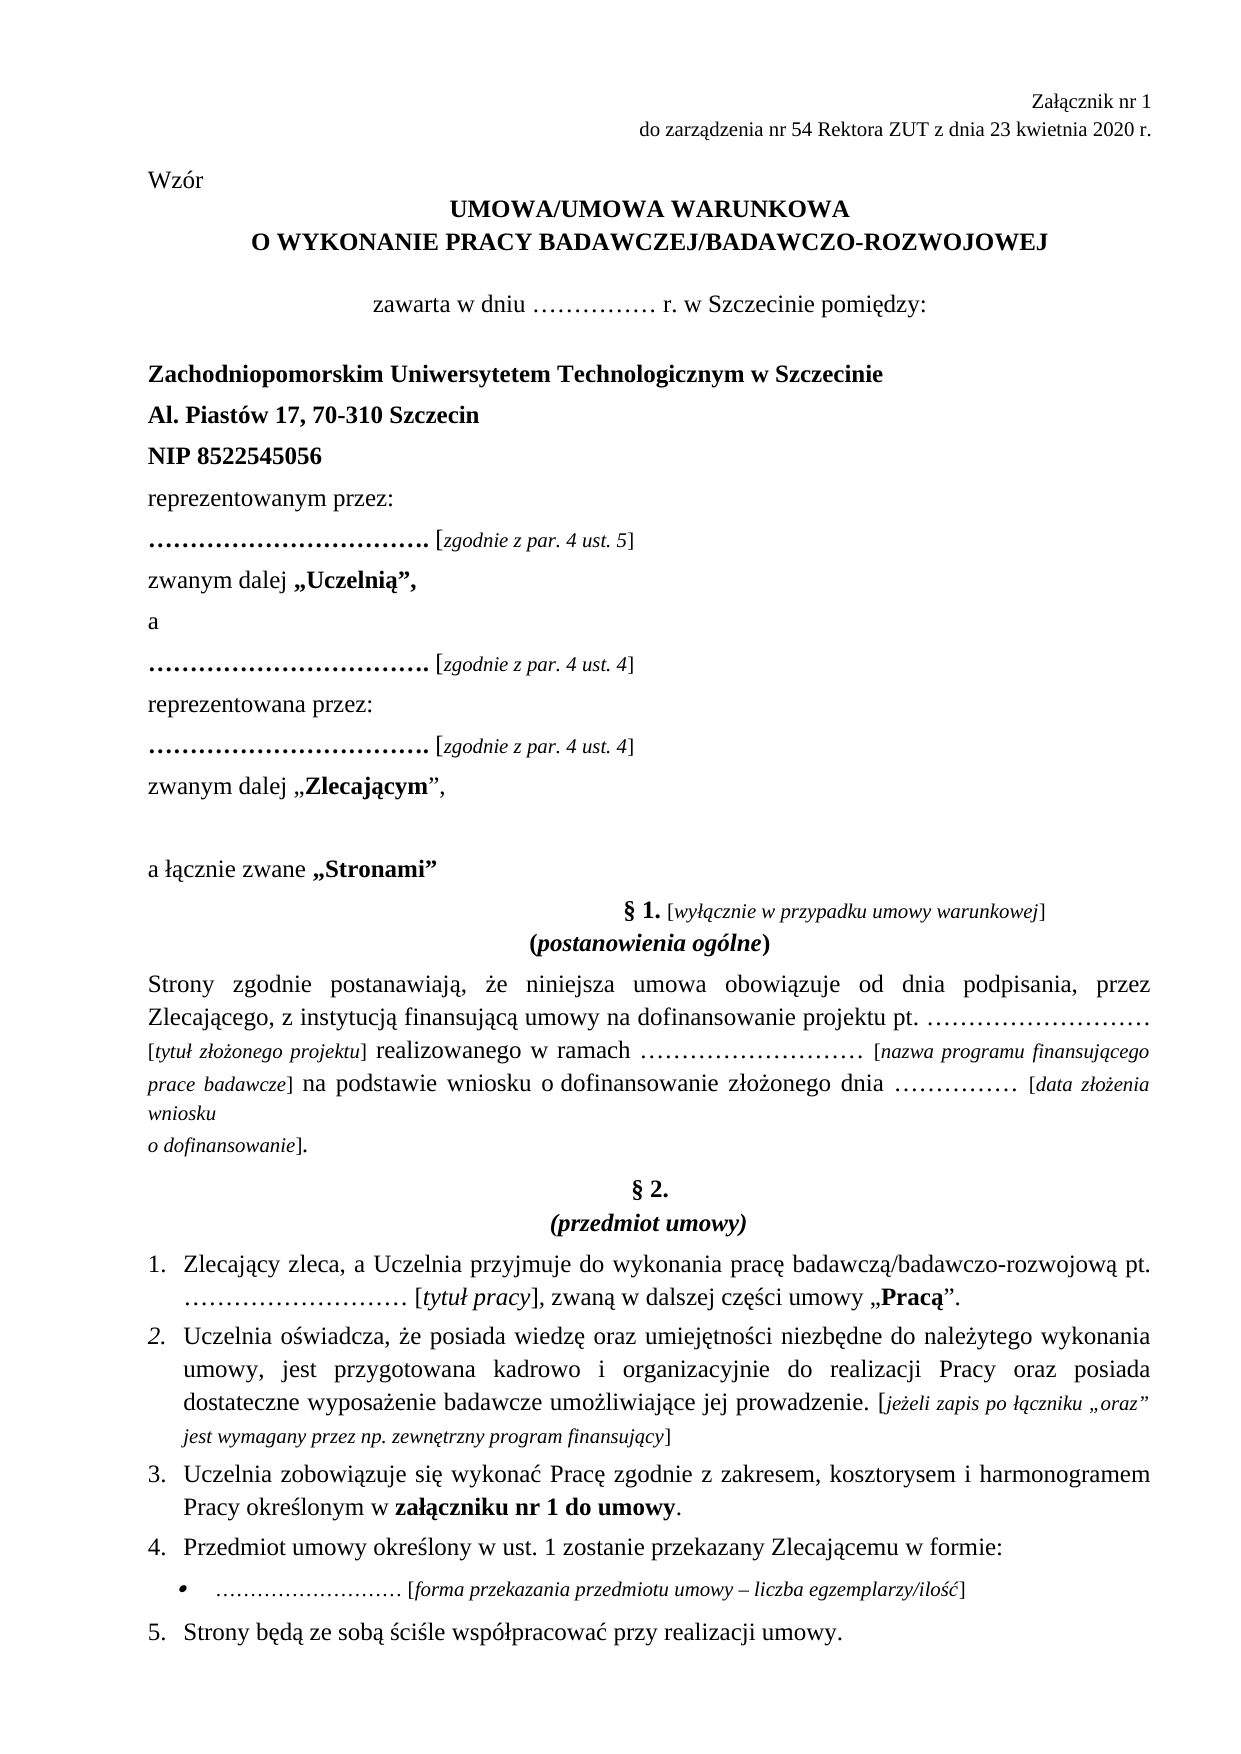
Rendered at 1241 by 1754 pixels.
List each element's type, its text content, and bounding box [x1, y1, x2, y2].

text (przedmiot umowy) [148, 1208, 1152, 1236]
text NIP 8522545056 [148, 441, 1152, 470]
text a łącznie zwane „Stronami” [148, 854, 1152, 883]
text zwanym dalej „Uczelnią”, [148, 565, 1152, 594]
text UMOWA/UMOWA WARUNKOWA O WYKONANIE PRACY BADAWCZEJ/BADAWCZO-ROZWOJOWEJ [148, 194, 1152, 256]
text Załącznik nr 1 do zarządzenia nr 54 Rektora ZUT z dnia 23 kwietnia 2020 r. [148, 89, 1152, 141]
text reprezentowana przez: [148, 689, 1152, 718]
text (postanowienia ogólne) [148, 928, 1152, 957]
text Al. Piastów 17, 70-310 Szczecin [148, 400, 1152, 429]
text zwanym dalej „Zlecającym”, [148, 771, 1152, 800]
text ……………………………. [zgodnie z par. 4 ust. 5] [148, 524, 1152, 553]
list Strony będą ze sobą ściśle współpracować przy realizacji umowy. [148, 1617, 1152, 1646]
list Przedmiot umowy określony w ust. 1 zostanie przekazany Zlecającemu w formie: [148, 1532, 1152, 1561]
text reprezentowanym przez: [148, 483, 1152, 511]
text § 1. [wyłącznie w przypadku umowy warunkowej] [517, 895, 1152, 924]
text a [148, 606, 1152, 635]
list Uczelnia zobowiązuje się wykonać Pracę zgodnie z zakresem, kosztorysem i harmonogramem Pracy określonym w załączniku nr 1 do umowy. [148, 1459, 1152, 1521]
text zawarta w dniu …………… r. w Szczecinie pomiędzy: [148, 289, 1152, 318]
text Strony zgodnie postanawiają, że niniejsza umowa obowiązuje od dnia podpisania, przez Zlecającego, z instytucją finansującą umowy na dofinansowanie projektu pt. ……………………… [tytuł złożonego projektu] realizowanego w ramach ……………………… [nazwa programu finansującego prace badawcze] na podstawie wniosku o dofinansowanie złożonego dnia …………… [data złożenia wniosku o dofinansowanie]. [148, 969, 1152, 1158]
text ……………………………. [zgodnie z par. 4 ust. 4] [148, 648, 1152, 676]
list Uczelnia oświadcza, że posiada wiedzę oraz umiejętności niezbędne do należytego wykonania umowy, jest przygotowana kadrowo i organizacyjnie do realizacji Pracy oraz posiada dostateczne wyposażenie badawcze umożliwiające jej prowadzenie. [jeżeli zapis po łączniku „oraz” jest wymagany przez np. zewnętrzny program finansujący] [148, 1321, 1152, 1449]
list Zlecający zleca, a Uczelnia przyjmuje do wykonania pracę badawczą/badawczo-rozwojową pt. ……………………… [tytuł pracy], zwaną w dalszej części umowy „Pracą”. [148, 1249, 1152, 1311]
text § 2. [148, 1174, 1152, 1203]
text Zachodniopomorskim Uniwersytetem Technologicznym w Szczecinie [148, 359, 1152, 388]
text Wzór [148, 165, 1152, 194]
text ……………………………. [zgodnie z par. 4 ust. 4] [148, 730, 1152, 759]
list ……………………… [forma przekazania przedmiotu umowy – liczba egzemplarzy/ilość] [177, 1577, 1152, 1601]
